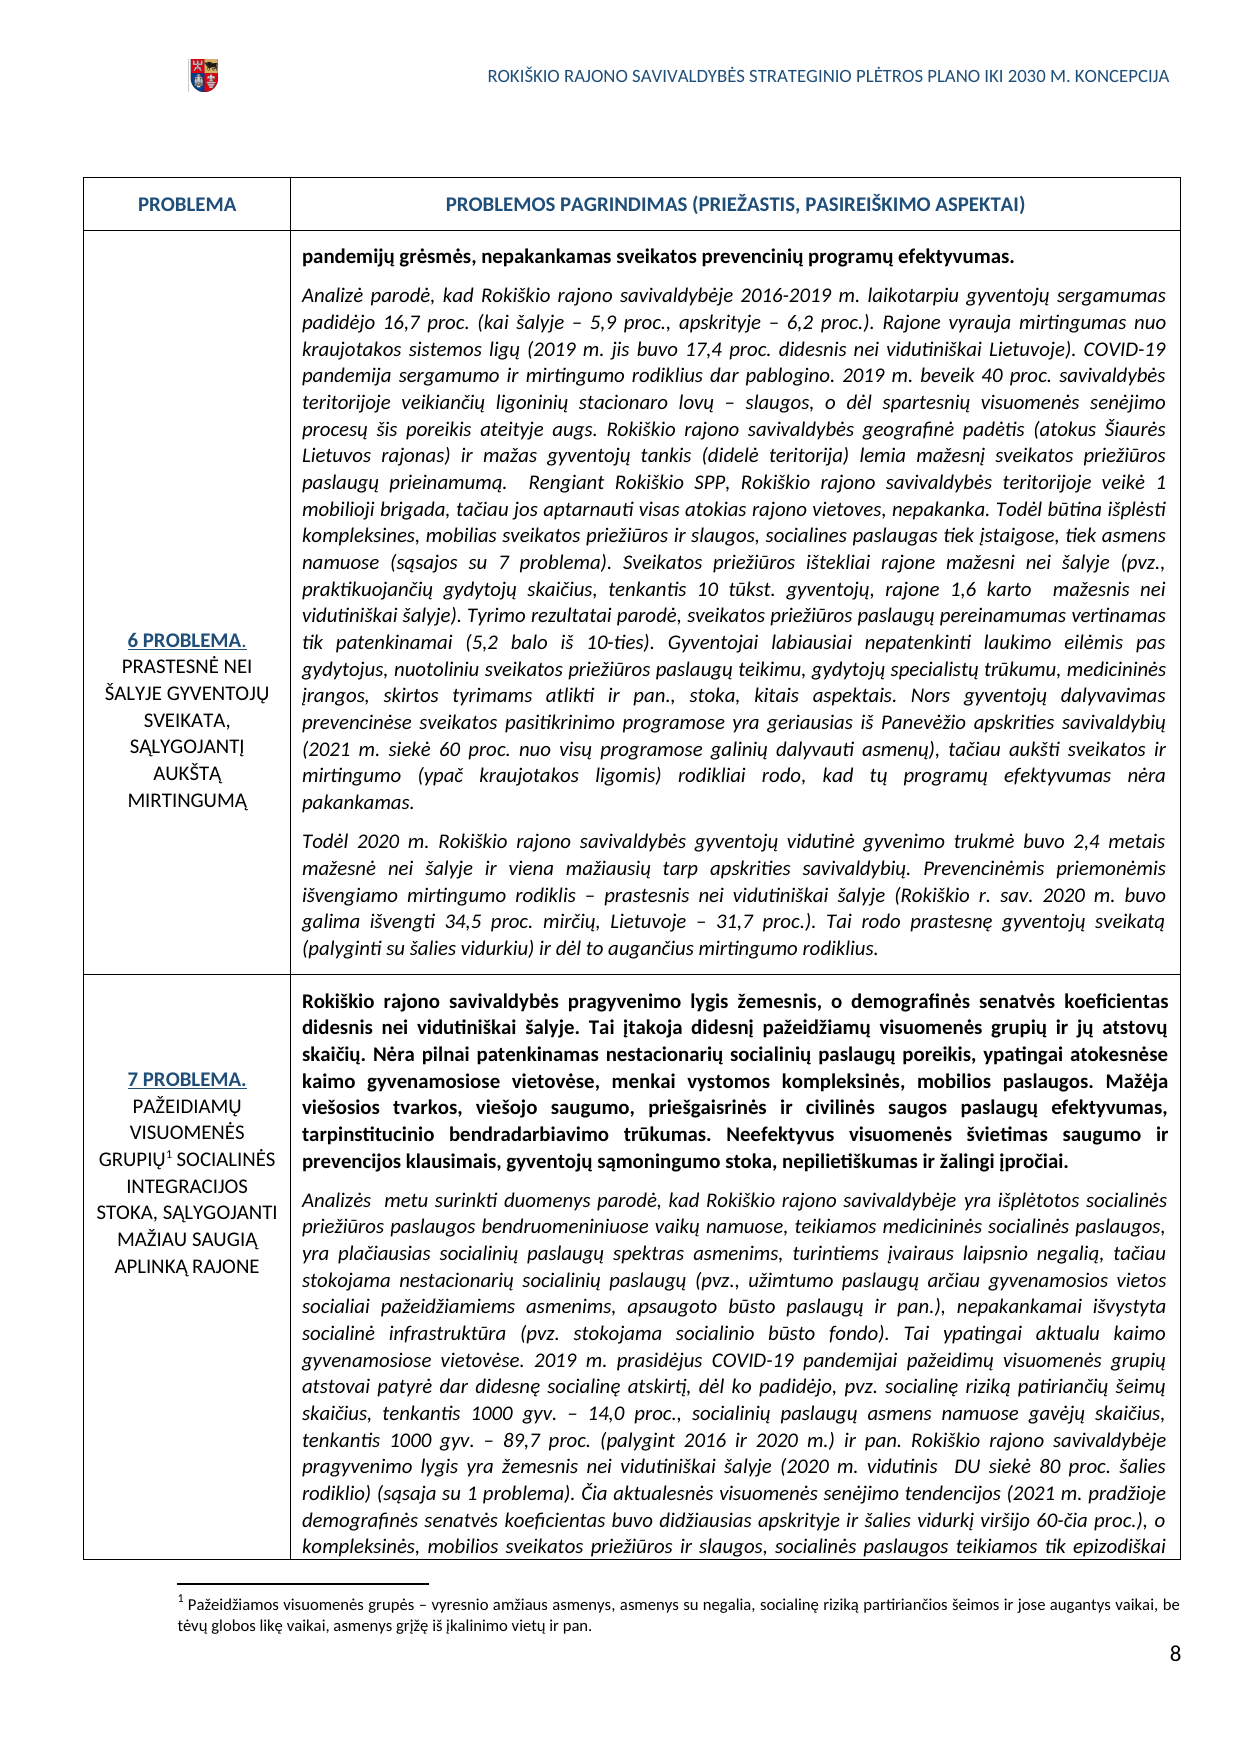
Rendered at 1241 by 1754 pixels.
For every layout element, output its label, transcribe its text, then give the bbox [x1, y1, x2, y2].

table_header PROBLEMA [84, 178, 290, 230]
table_header PROBLEMOS PAGRINDIMAS (PRIEŽASTIS, PASIREIŠKIMO ASPEKTAI) [291, 178, 1180, 230]
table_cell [291, 975, 1180, 1559]
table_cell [84, 231, 290, 974]
picture [188, 59, 219, 92]
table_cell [84, 975, 290, 1559]
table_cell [291, 231, 1180, 974]
